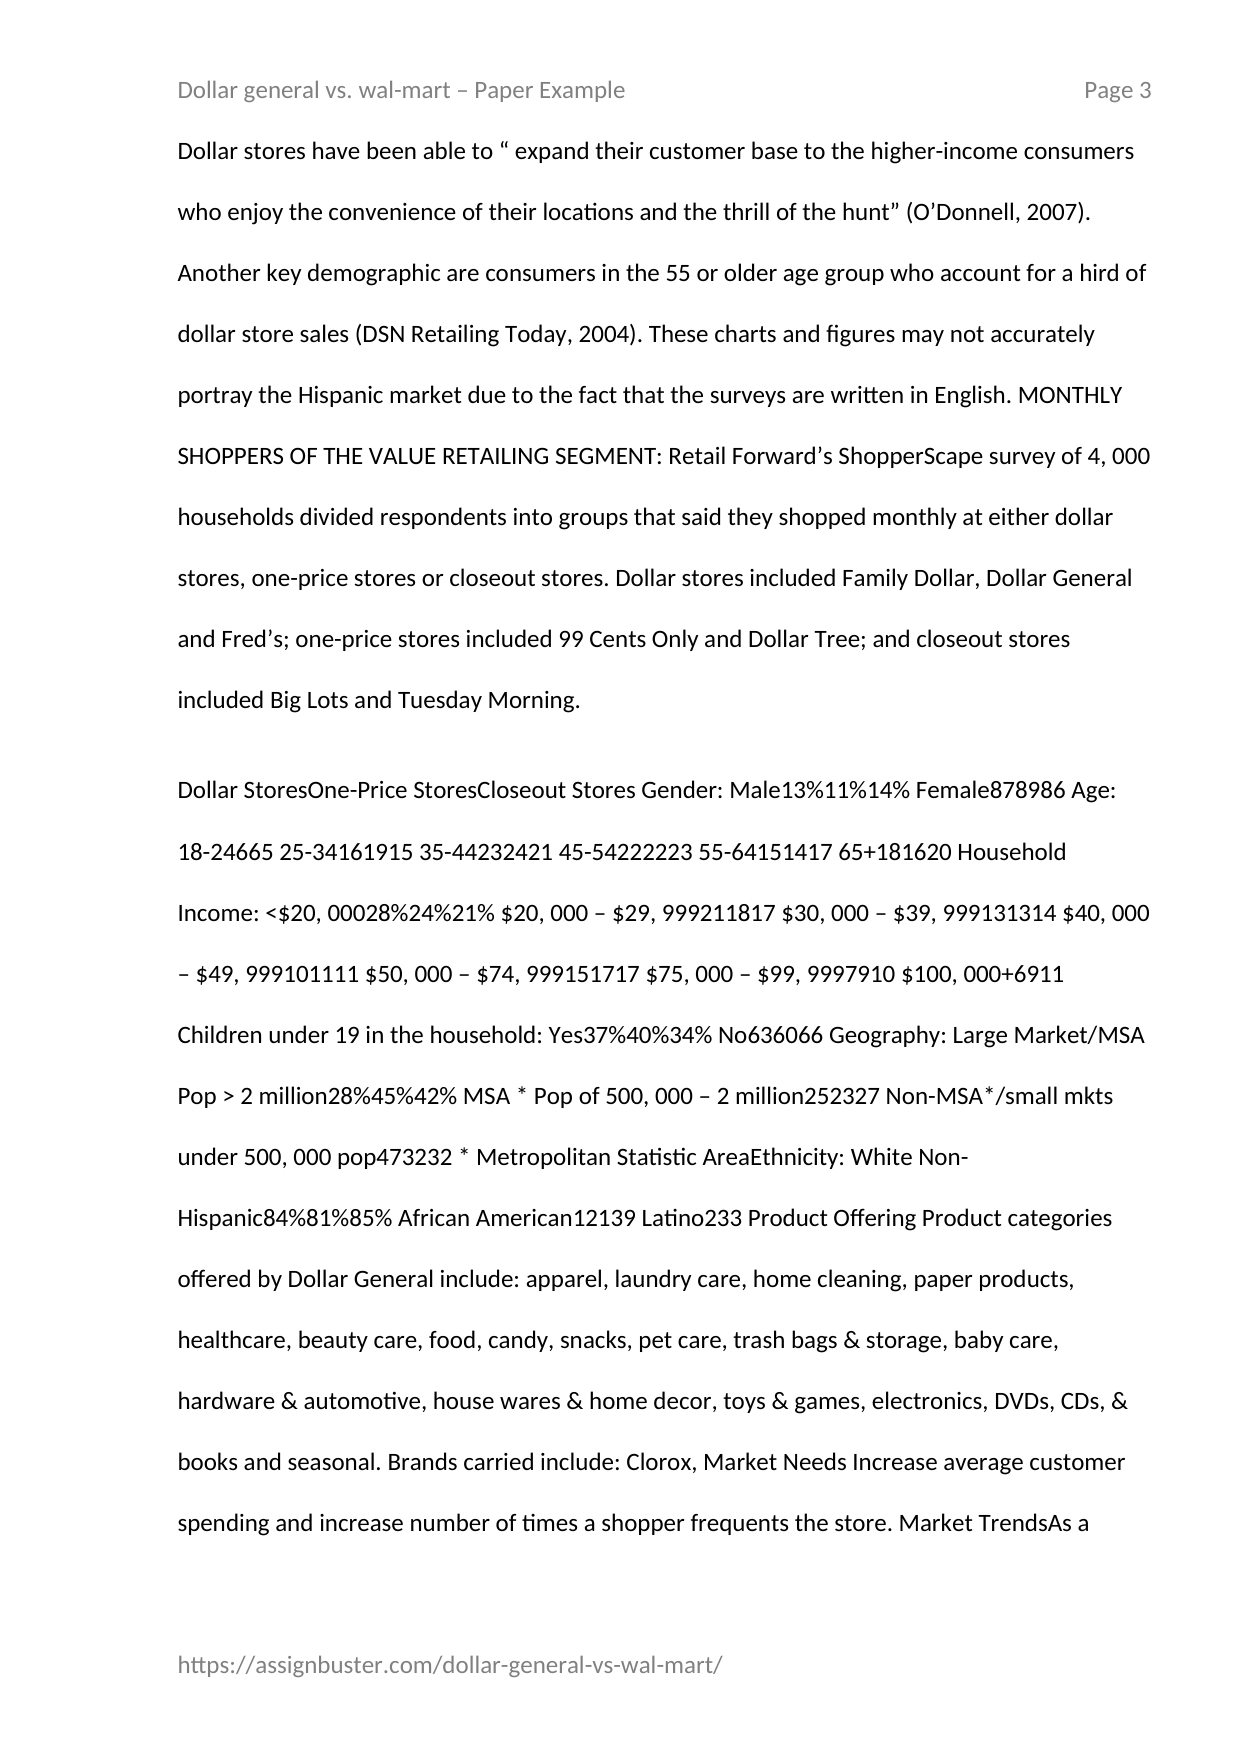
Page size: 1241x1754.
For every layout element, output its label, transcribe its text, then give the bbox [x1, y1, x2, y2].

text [177, 775, 1152, 1538]
text Dollar stores have been able to “ expand their customer base to the higher-income consumers who enjoy the convenience of their locations and the thrill of the hunt” (O’Donnell, 2007). Another key demographic are consumers in the 55 or older age group who account for a hird of dollar store sales (DSN Retailing Today, 2004). These charts and figures may not accurately portray the Hispanic market due to the fact that the surveys are written in English. MONTHLY SHOPPERS OF THE VALUE RETAILING SEGMENT: Retail Forward’s ShopperScape survey of 4, 000 households divided respondents into groups that said they shopped monthly at either dollar stores, one-price stores or closeout stores. Dollar stores included Family Dollar, Dollar General and Fred’s; one-price stores included 99 Cents Only and Dollar Tree; and closeout stores included Big Lots and Tuesday Morning. [177, 135, 1152, 715]
